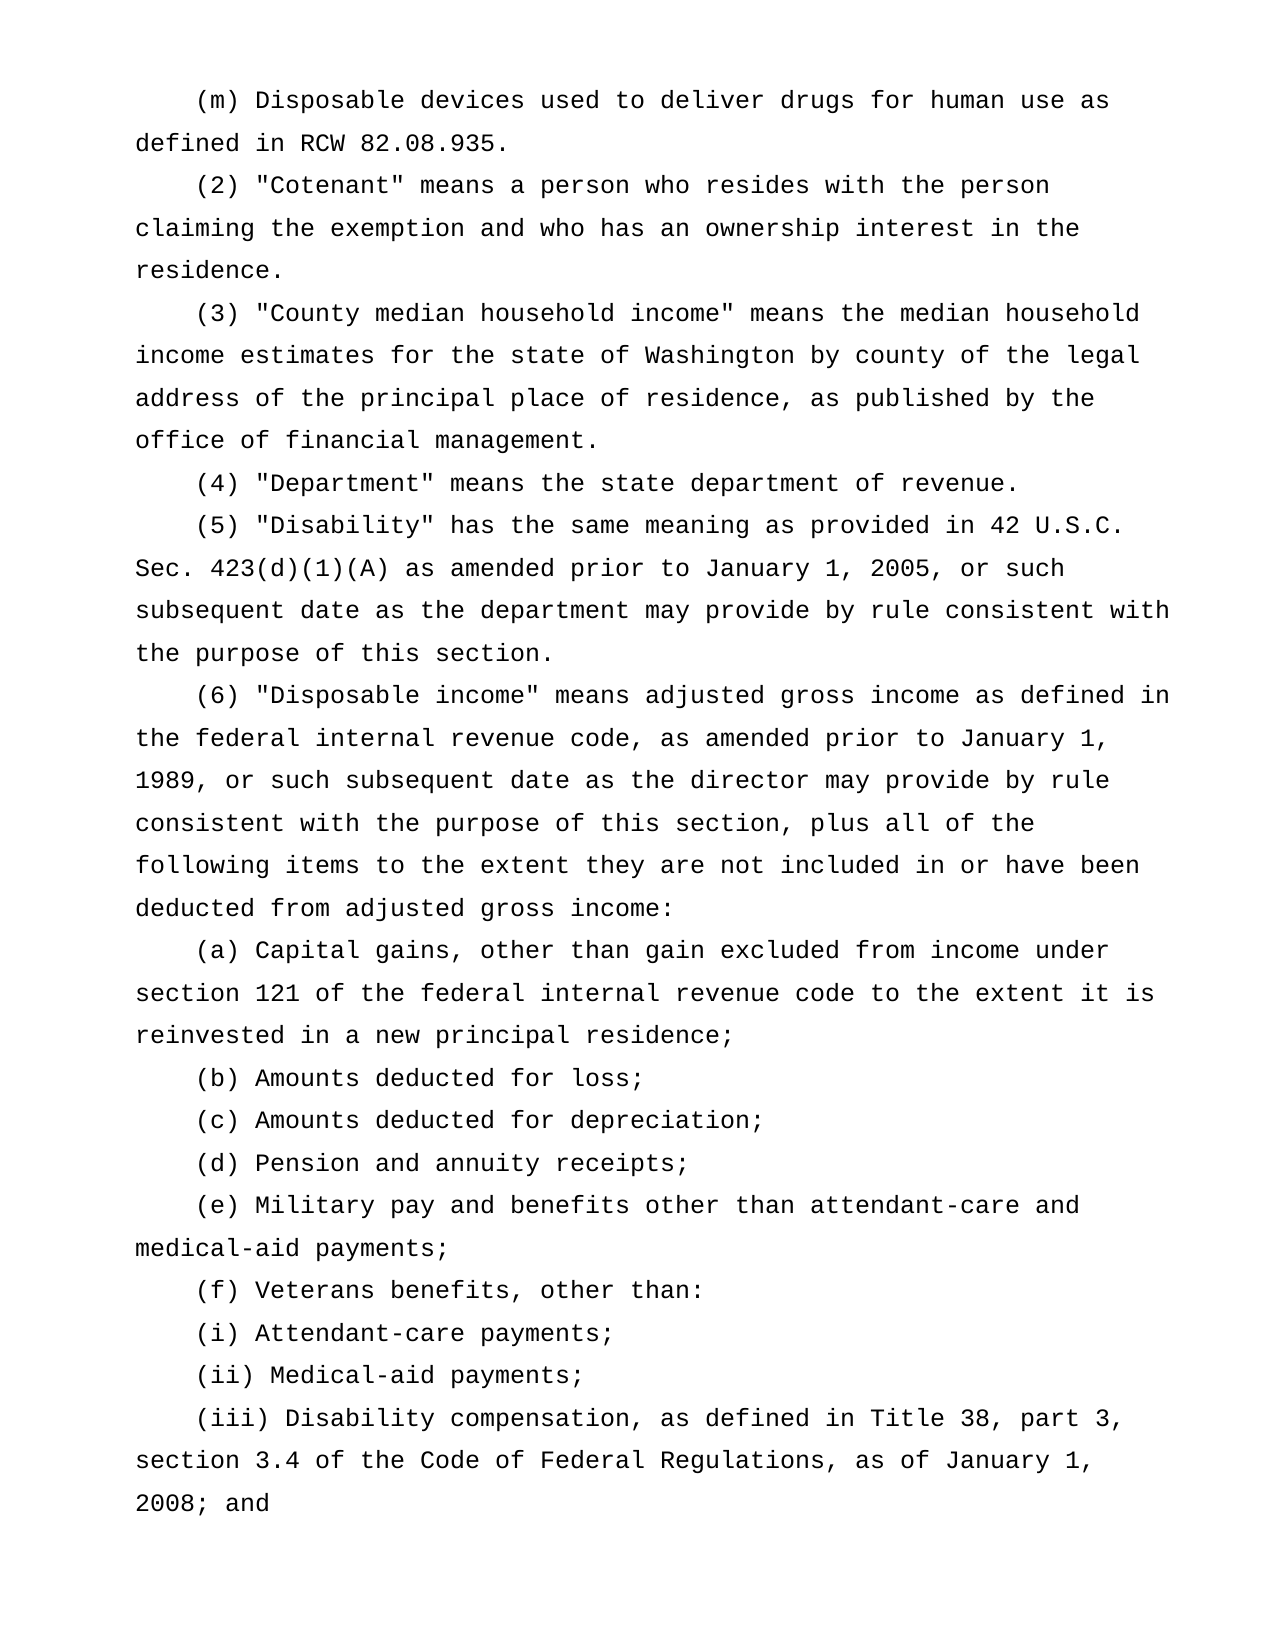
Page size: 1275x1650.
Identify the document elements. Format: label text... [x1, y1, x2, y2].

text (c) Amounts deducted for depreciation; [135, 1095, 1170, 1137]
text (i) Attendant-care payments; [135, 1307, 1170, 1350]
text (5) "Disability" has the same meaning as provided in 42 U.S.C. Sec. 423(d)(1)(A) as amended prior to January 1, 2005, or such subsequent date as the department may provide by rule consistent with the purpose of this section. [135, 500, 1170, 670]
text (4) "Department" means the state department of revenue. [135, 457, 1170, 500]
text (iii) Disability compensation, as defined in Title 38, part 3, section 3.4 of the Code of Federal Regulations, as of January 1, 2008; and [135, 1392, 1170, 1520]
text (b) Amounts deducted for loss; [135, 1052, 1170, 1095]
text (a) Capital gains, other than gain excluded from income under section 121 of the federal internal revenue code to the extent it is reinvested in a new principal residence; [135, 925, 1170, 1052]
text (ii) Medical-aid payments; [135, 1350, 1170, 1392]
text (2) "Cotenant" means a person who resides with the person claiming the exemption and who has an ownership interest in the residence. [135, 160, 1170, 287]
text (m) Disposable devices used to deliver drugs for human use as defined in RCW 82.08.935. [135, 75, 1170, 160]
text (f) Veterans benefits, other than: [135, 1265, 1170, 1307]
text (3) "County median household income" means the median household income estimates for the state of Washington by county of the legal address of the principal place of residence, as published by the office of financial management. [135, 287, 1170, 457]
text (6) "Disposable income" means adjusted gross income as defined in the federal internal revenue code, as amended prior to January 1, 1989, or such subsequent date as the director may provide by rule consistent with the purpose of this section, plus all of the following items to the extent they are not included in or have been deducted from adjusted gross income: [135, 670, 1170, 925]
text (d) Pension and annuity receipts; [135, 1137, 1170, 1180]
text (e) Military pay and benefits other than attendant-care and medical-aid payments; [135, 1180, 1170, 1265]
